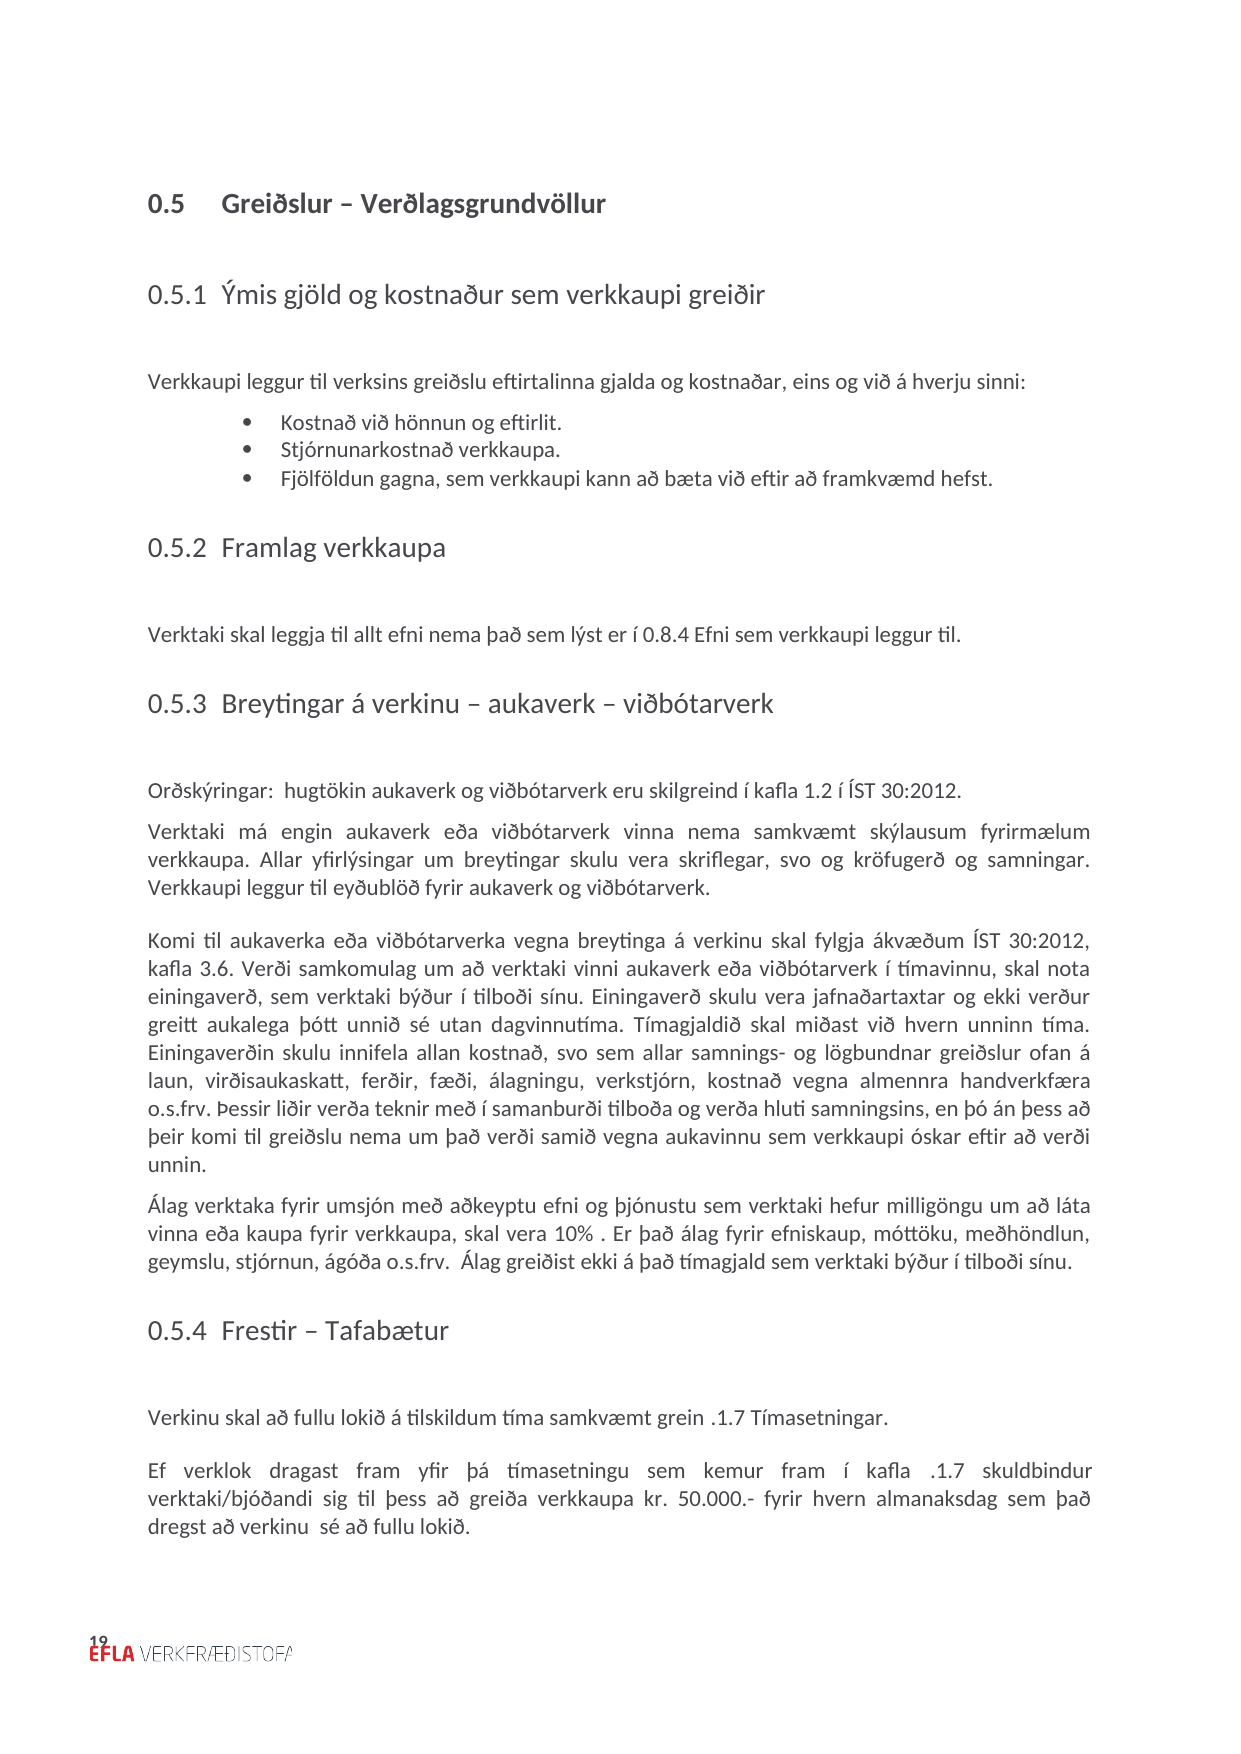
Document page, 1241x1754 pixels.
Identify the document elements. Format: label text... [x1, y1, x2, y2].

text Orðskýringar: hugtökin aukaverk og viðbótarverk eru skilgreind í kafla 1.2 í ÍST 30:2012. [148, 777, 1092, 804]
text Verktaki má engin aukaverk eða viðbótarverk vinna nema samkvæmt skýlausum fyrirmælum verkkaupa. Allar yfirlýsingar um breytingar skulu vera skriflegar, svo og kröfugerð og samningar. Verkkaupi leggur til eyðublöð fyrir aukaverk og viðbótarverk. [148, 817, 1092, 901]
list Stjórnunarkostnað verkkaupa. [243, 436, 1092, 464]
text Verkkaupi leggur til verksins greiðslu eftirtalinna gjalda og kostnaðar, eins og við á hverju sinni: [148, 367, 1092, 395]
subtitle 0.5.1 Ýmis gjöld og kostnaður sem verkkaupi greiðir [148, 276, 1092, 312]
text Verkinu skal að fullu lokið á tilskildum tíma samkvæmt grein 0.1.7 Tímasetningar. [148, 1403, 1092, 1431]
text Verktaki skal leggja til allt efni nema það sem lýst er í 0.8.4 Efni sem verkkaupi leggur til. [148, 620, 1092, 648]
subtitle 0.5.3 Breytingar á verkinu – aukaverk – viðbótarverk [148, 686, 1092, 721]
subtitle 0.5.2 Framlag verkkaupa [148, 529, 1092, 565]
list Kostnað við hönnun og eftirlit. [243, 408, 1092, 436]
text Álag verktaka fyrir umsjón með aðkeyptu efni og þjónustu sem verktaki hefur milligöngu um að láta vinna eða kaupa fyrir verkkaupa, skal vera 10% . Er það álag fyrir efniskaup, móttöku, meðhöndlun, geymslu, stjórnun, ágóða o.s.frv. Álag greiðist ekki á það tímagjald sem verktaki býður í tilboði sínu. [148, 1191, 1092, 1275]
subtitle 0.5.4 Frestir – Tafabætur [148, 1312, 1092, 1348]
text Ef verklok dragast fram yfir þá tímasetningu sem kemur fram í kafla 0.1.7 skuldbindur verktaki/bjóðandi sig til þess að greiða verkkaupa kr. 50.000.- fyrir hvern almanaksdag sem það dregst að verkinu sé að fullu lokið. [148, 1456, 1092, 1540]
picture [88, 1644, 292, 1663]
subtitle 0.5 Greiðslur – Verðlagsgrundvöllur [148, 185, 1092, 221]
list Fjölföldun gagna, sem verkkaupi kann að bæta við eftir að framkvæmd hefst. [243, 464, 1092, 492]
text Komi til aukaverka eða viðbótarverka vegna breytinga á verkinu skal fylgja ákvæðum ÍST 30:2012, kafla 3.6. Verði samkomulag um að verktaki vinni aukaverk eða viðbótarverk í tímavinnu, skal nota einingaverð, sem verktaki býður í tilboði sínu. Einingaverð skulu vera jafnaðartaxtar og ekki verður greitt aukalega þótt unnið sé utan dagvinnutíma. Tímagjaldið skal miðast við hvern unninn tíma. Einingaverðin skulu innifela allan kostnað, svo sem allar samnings- og lögbundnar greiðslur ofan á laun, virðisaukaskatt, ferðir, fæði, álagningu, verkstjórn, kostnað vegna almennra handverkfæra o.s.frv. Þessir liðir verða teknir með í samanburði tilboða og verða hluti samningsins, en þó án þess að þeir komi til greiðslu nema um það verði samið vegna aukavinnu sem verkkaupi óskar eftir að verði unnin. [148, 926, 1092, 1178]
